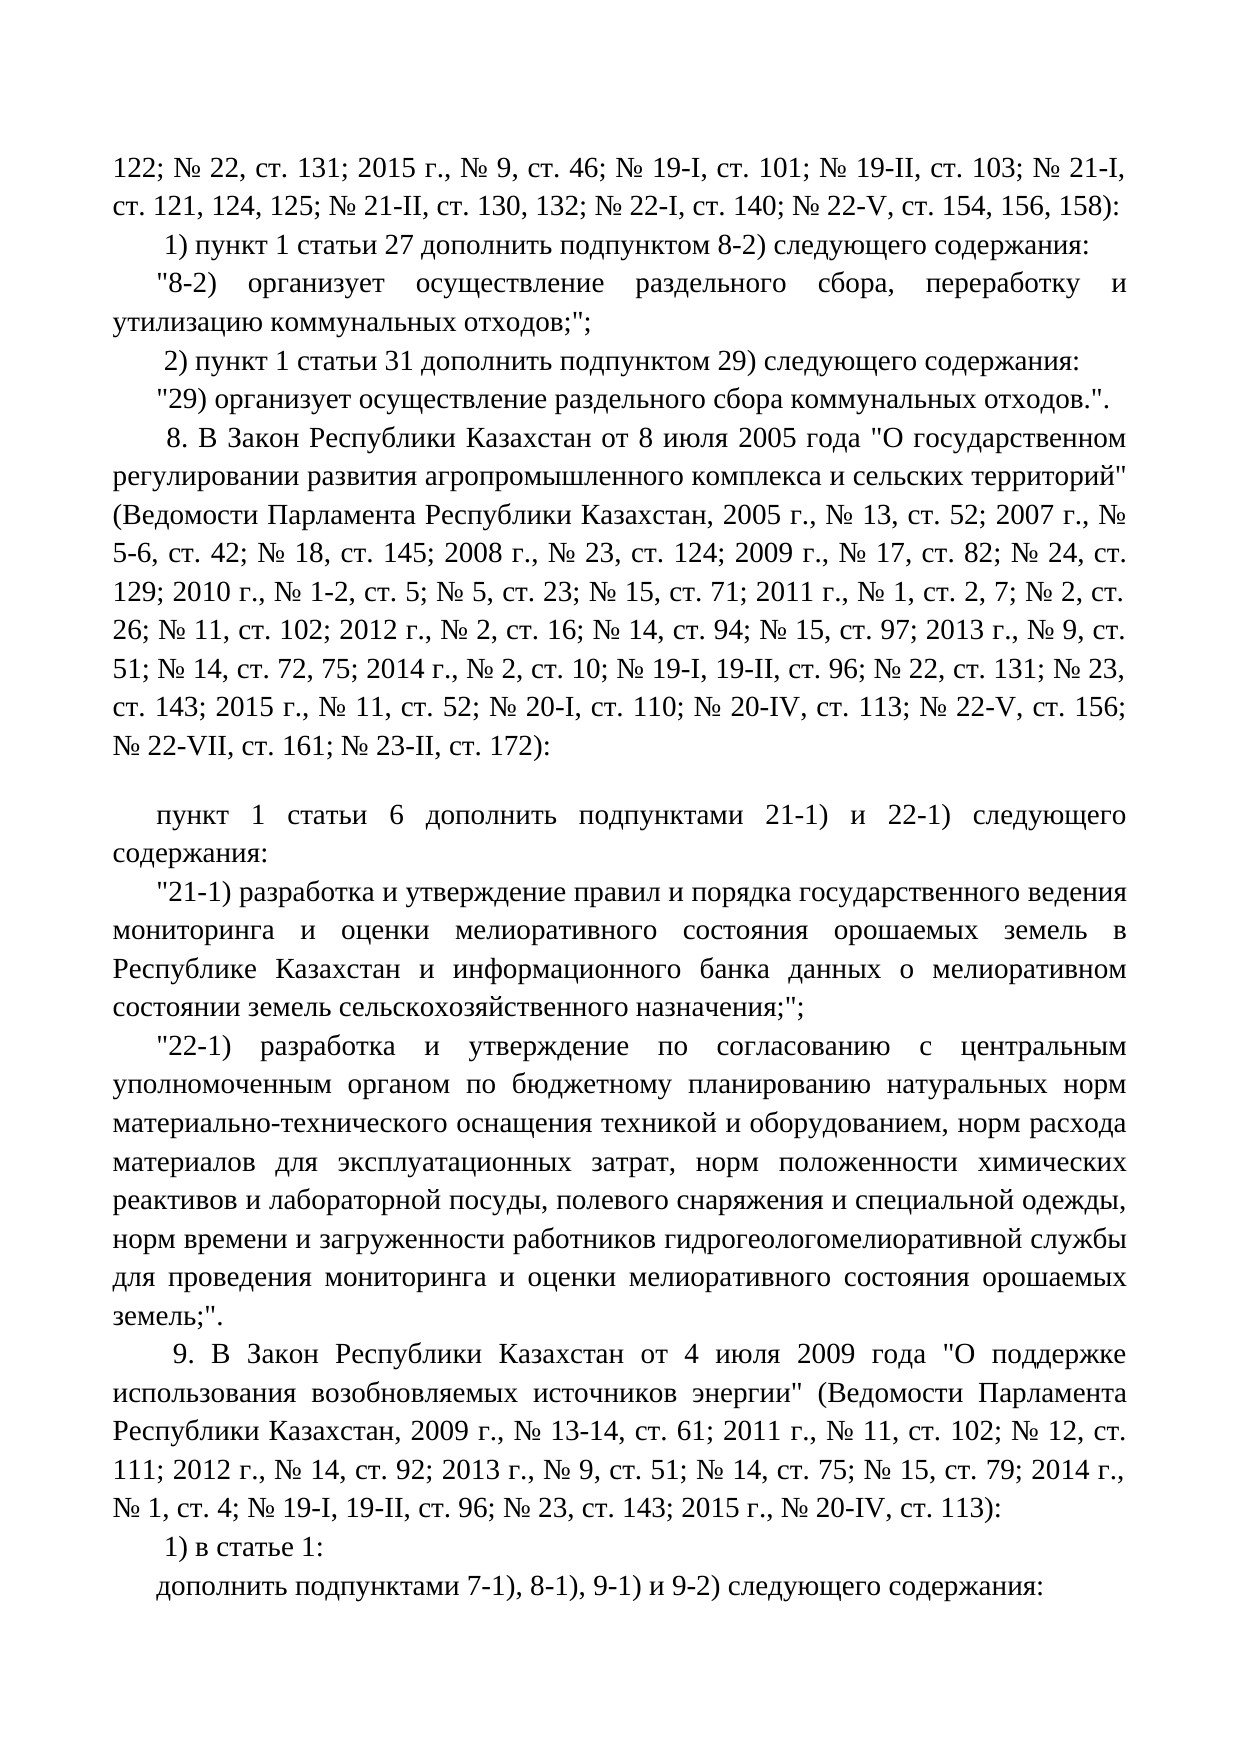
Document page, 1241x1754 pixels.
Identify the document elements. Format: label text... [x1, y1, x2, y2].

text 1) пункт 1 статьи 27 дополнить подпунктом 8-2) следующего содержания: [112, 227, 1128, 261]
text 9. В Закон Республики Казахстан от 4 июля 2009 года "О поддержке использования возобновляемых источников энергии" (Ведомости Парламента Республики Казахстан, 2009 г., № 13-14, ст. 61; 2011 г., № 11, ст. 102; № 12, ст. 111; 2012 г., № 14, ст. 92; 2013 г., № 9, ст. 51; № 14, ст. 75; № 15, ст. 79; 2014 г., № 1, ст. 4; № 19-I, 19-II, ст. 96; № 23, ст. 143; 2015 г., № 20-IV, ст. 113): [112, 1336, 1128, 1524]
text "29) организует осуществление раздельного сбора коммунальных отходов.". [112, 381, 1128, 415]
text "21-1) разработка и утверждение правил и порядка государственного ведения мониторинга и оценки мелиоративного состояния орошаемых земель в Республике Казахстан и информационного банка данных о мелиоративном состоянии земель сельскохозяйственного назначения;"; [112, 874, 1128, 1023]
text 8. В Закон Республики Казахстан от 8 июля 2005 года "О государственном регулировании развития агропромышленного комплекса и сельских территорий" (Ведомости Парламента Республики Казахстан, 2005 г., № 13, ст. 52; 2007 г., № 5-6, ст. 42; № 18, ст. 145; 2008 г., № 23, ст. 124; 2009 г., № 17, ст. 82; № 24, ст. 129; 2010 г., № 1-2, ст. 5; № 5, ст. 23; № 15, ст. 71; 2011 г., № 1, ст. 2, 7; № 2, ст. 26; № 11, ст. 102; 2012 г., № 2, ст. 16; № 14, ст. 94; № 15, ст. 97; 2013 г., № 9, ст. 51; № 14, ст. 72, 75; 2014 г., № 2, ст. 10; № 19-I, 19-II, ст. 96; № 22, ст. 131; № 23, ст. 143; 2015 г., № 11, ст. 52; № 20-I, ст. 110; № 20-IV, ст. 113; № 22-V, ст. 156; № 22-VII, ст. 161; № 23-II, ст. 172): [112, 420, 1128, 762]
text "8-2) организует осуществление раздельного сбора, переработку и утилизацию коммунальных отходов;"; [112, 266, 1128, 338]
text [112, 150, 1128, 222]
text пункт 1 статьи 6 дополнить подпунктами 21-1) и 22-1) следующего содержания: [112, 797, 1128, 869]
text "22-1) разработка и утверждение по согласованию с центральным уполномоченным органом по бюджетному планированию натуральных норм материально-технического оснащения техникой и оборудованием, норм расхода материалов для эксплуатационных затрат, норм положенности химических реактивов и лабораторной посуды, полевого снаряжения и специальной одежды, норм времени и загруженности работников гидрогеологомелиоративной службы для проведения мониторинга и оценки мелиоративного состояния орошаемых земель;". [112, 1028, 1128, 1331]
text 1) в статье 1: [112, 1529, 1128, 1563]
text дополнить подпунктами 7-1), 8-1), 9-1) и 9-2) следующего содержания: [112, 1568, 1128, 1601]
text 2) пункт 1 статьи 31 дополнить подпунктом 29) следующего содержания: [112, 343, 1128, 376]
